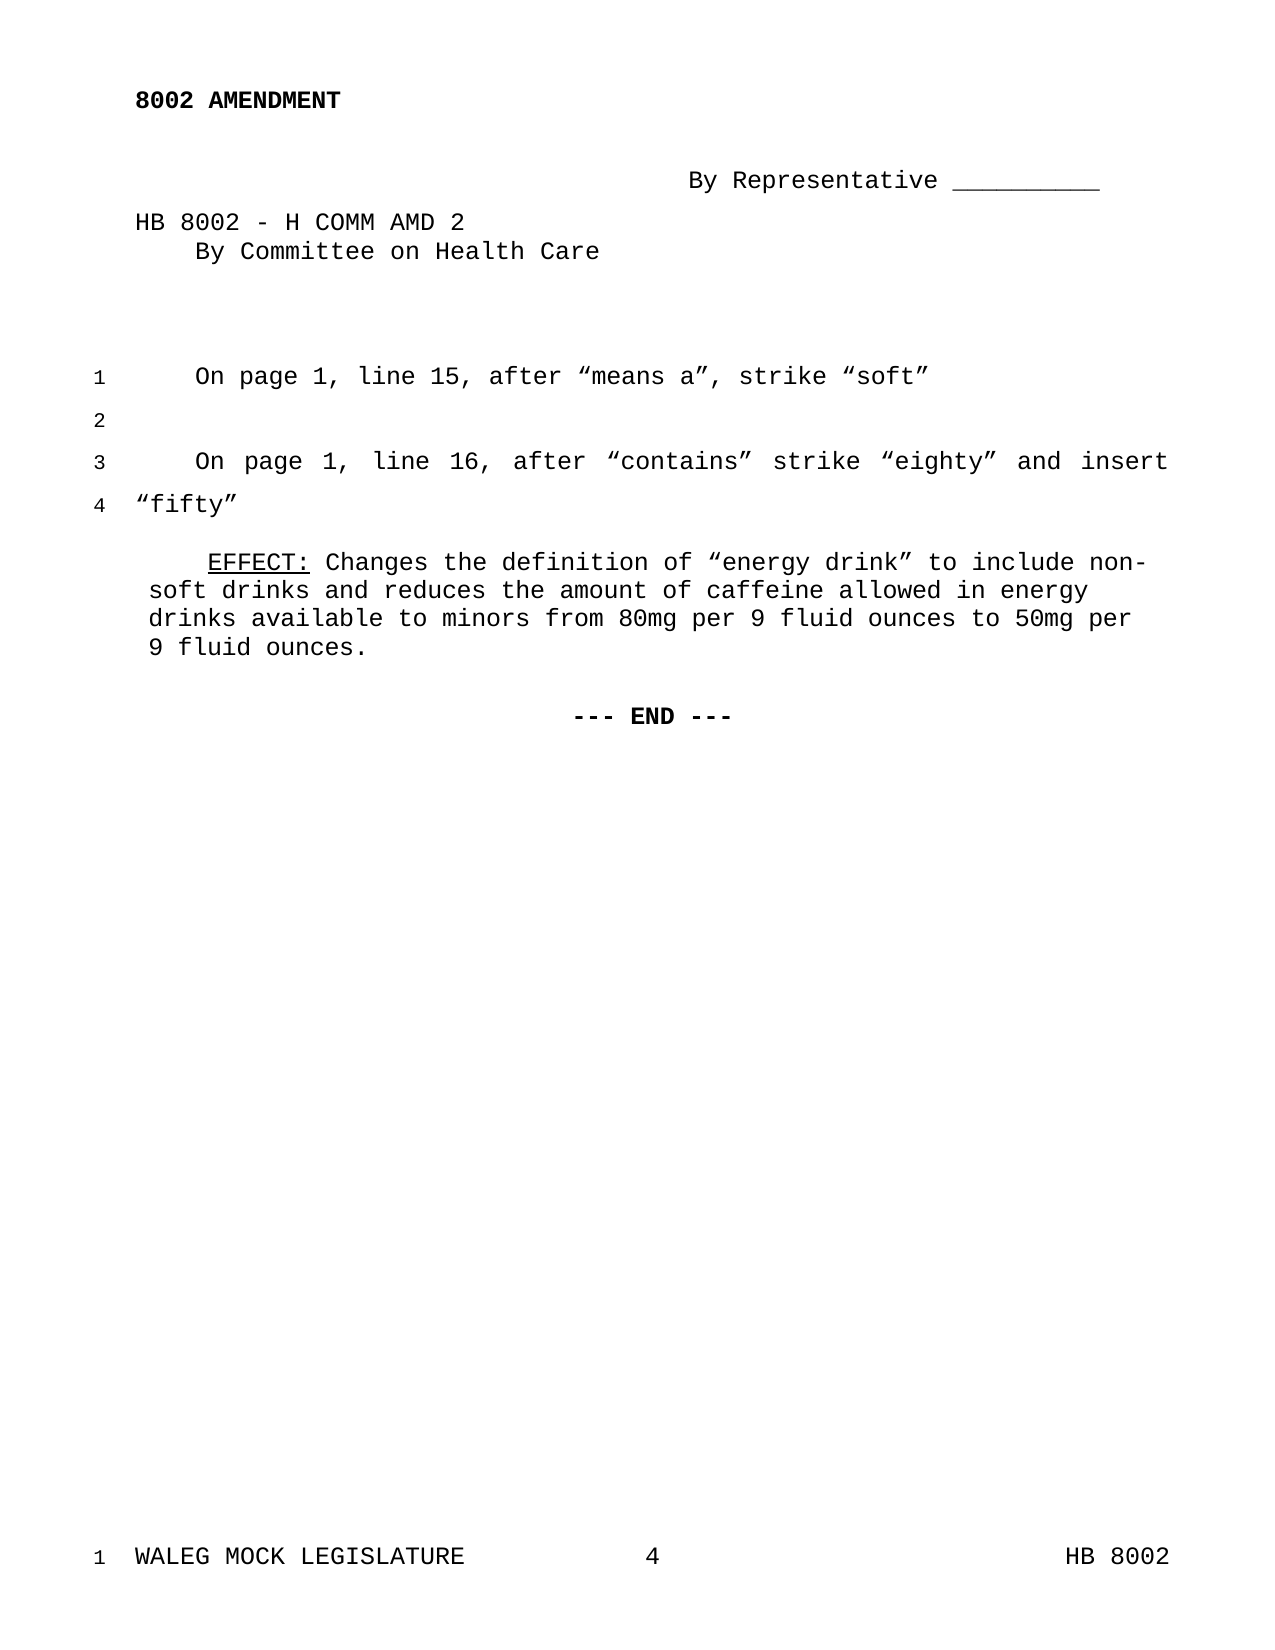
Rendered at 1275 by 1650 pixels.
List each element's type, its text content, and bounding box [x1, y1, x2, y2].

text On page 1, line 16, after “contains” strike “eighty” and insert “fifty” [135, 436, 1170, 521]
text 8002 AMENDMENT [135, 75, 1170, 117]
text --- END --- [135, 691, 1170, 733]
text On page 1, line 15, after “means a”, strike “soft” [135, 351, 1170, 393]
text - [135, 210, 1170, 238]
